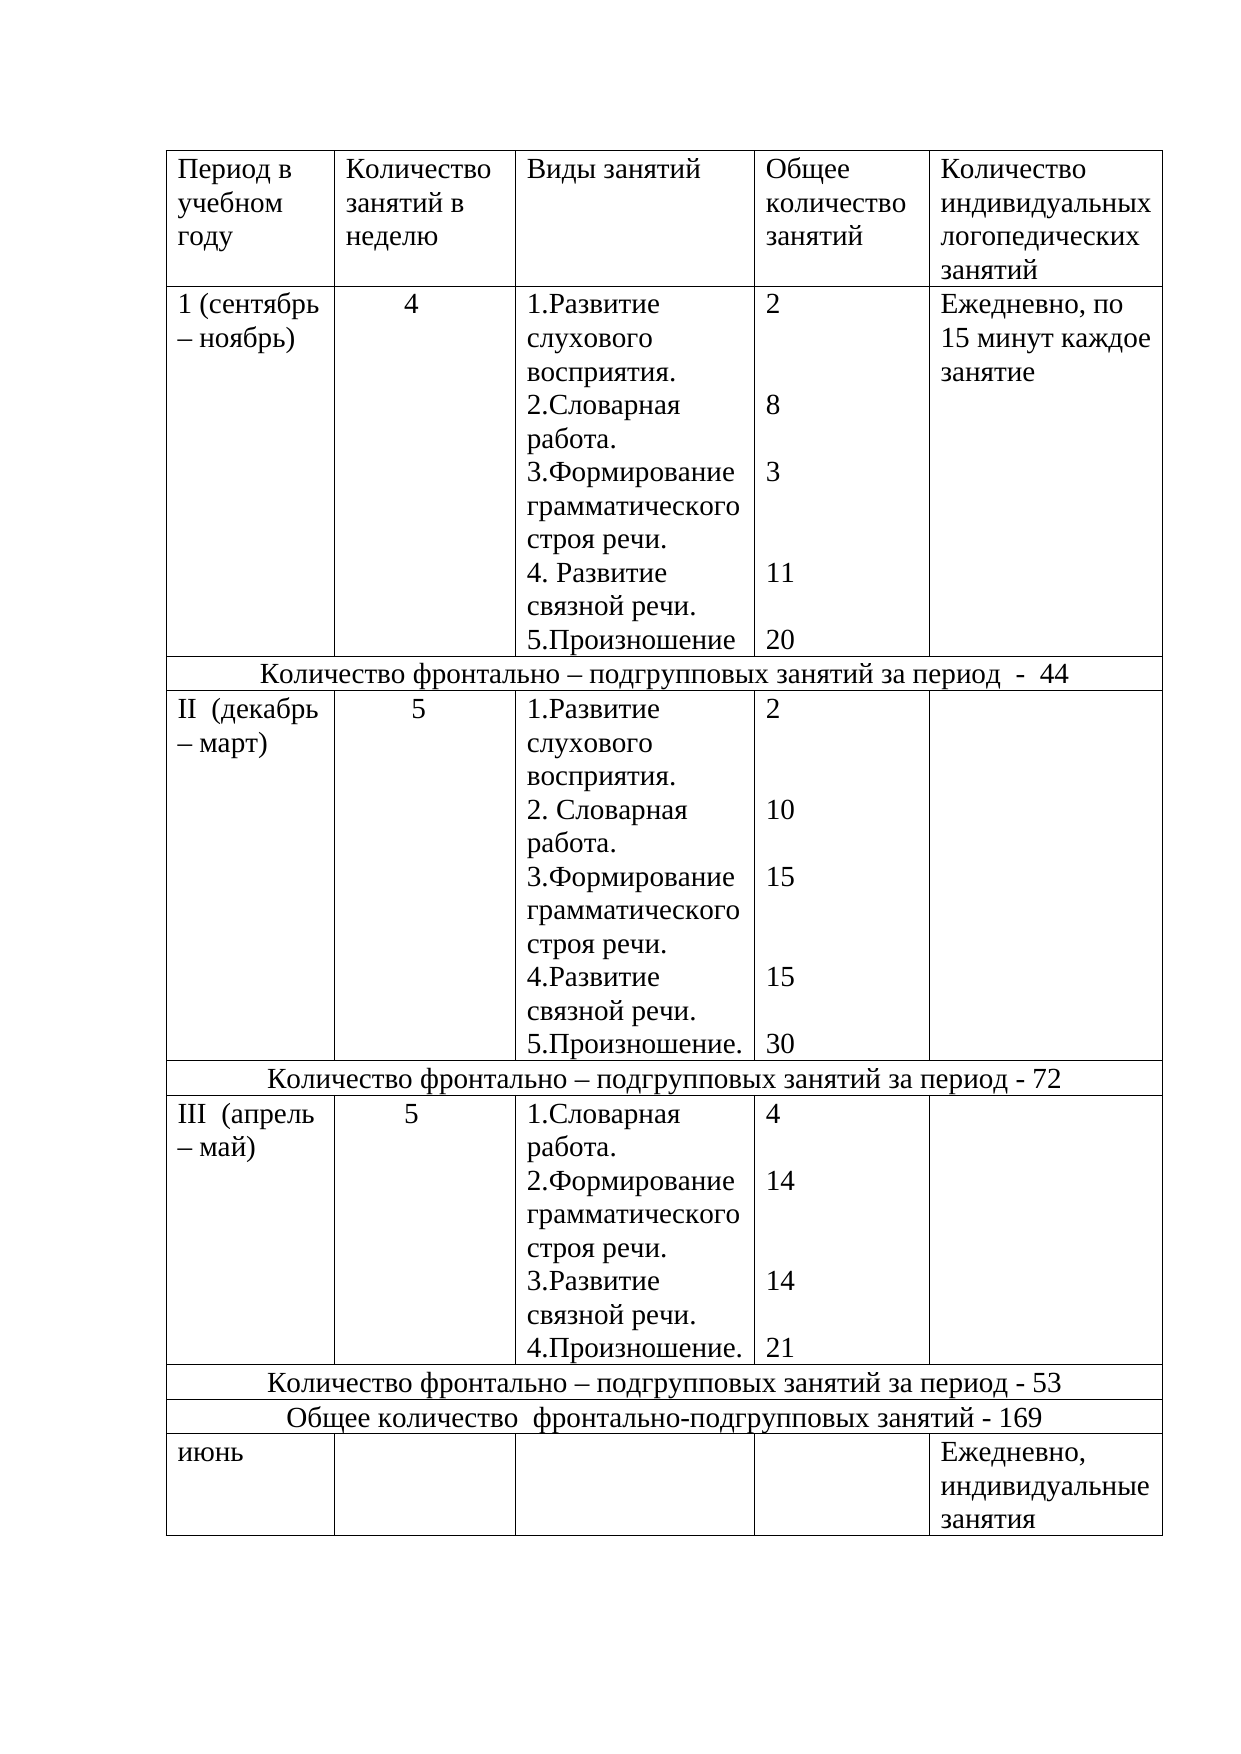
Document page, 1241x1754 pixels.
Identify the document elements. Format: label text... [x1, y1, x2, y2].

table_cell 2 8 3 11 20 [755, 287, 929, 656]
table_cell июнь [167, 1434, 334, 1535]
table_cell 5 [335, 1096, 515, 1364]
table_cell 1.Развитие слухового восприятия. 2.Словарная работа. 3.Формирование грамматического строя речи. 4. Развитие связной речи. 5.Произношение [516, 287, 754, 656]
table_header Количество занятий в неделю [335, 151, 515, 286]
table_cell Общее количество фронтально-подгрупповых занятий - 169 [167, 1400, 1162, 1433]
table_cell [516, 1434, 754, 1535]
table_cell 1.Развитие слухового восприятия. 2. Словарная работа. 3.Формирование грамматического строя речи. 4.Развитие связной речи. 5.Произношение. [516, 691, 754, 1060]
table_cell 1.Словарная работа. 2.Формирование грамматического строя речи. 3.Развитие связной речи. 4.Произношение. [516, 1096, 754, 1364]
table_header Общее количество занятий [755, 151, 929, 286]
table_cell [335, 1434, 515, 1535]
table_cell [930, 691, 1162, 1060]
table_cell [930, 1096, 1162, 1364]
table_cell 2 10 15 15 30 [755, 691, 929, 1060]
table_cell [755, 1434, 929, 1535]
table_cell Ежедневно, индивидуальные занятия [930, 1434, 1162, 1535]
table_header Период в учебном году [167, 151, 334, 286]
table_cell II (декабрь – март) [167, 691, 334, 1060]
table_cell Количество фронтально – подгрупповых занятий за период - 72 [167, 1061, 1162, 1095]
table_header Количество индивидуальных логопедических занятий [930, 151, 1162, 286]
table_cell III (апрель – май) [167, 1096, 334, 1364]
table_header Виды занятий [516, 151, 754, 286]
table_cell Количество фронтально – подгрупповых занятий за период - 44 [167, 657, 1162, 690]
table_cell 4 14 14 21 [755, 1096, 929, 1364]
table_cell 1 (сентябрь – ноябрь) [167, 287, 334, 656]
table_cell 5 [335, 691, 515, 1060]
table_cell 4 [335, 287, 515, 656]
table_cell Количество фронтально – подгрупповых занятий за период - 53 [167, 1365, 1162, 1399]
table_cell Ежедневно, по 15 минут каждое занятие [930, 287, 1162, 656]
